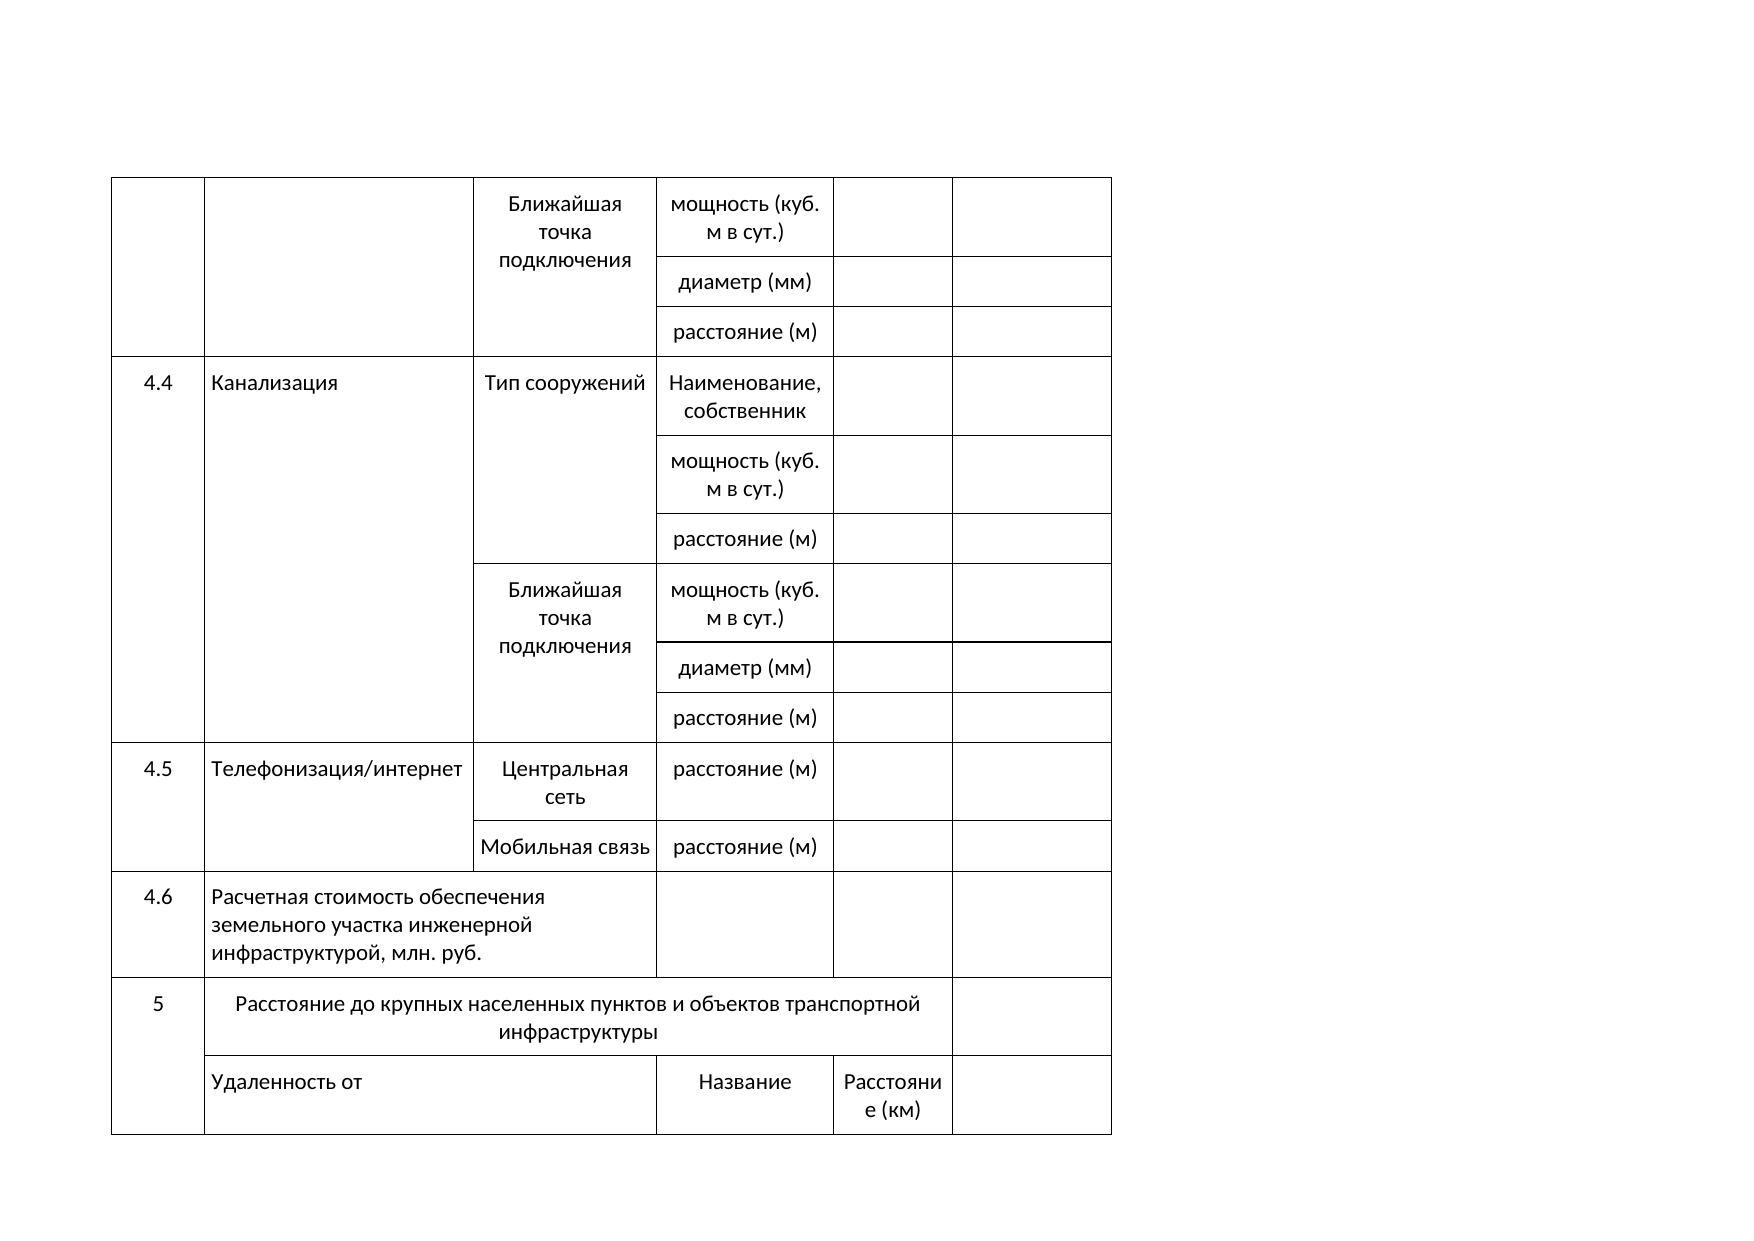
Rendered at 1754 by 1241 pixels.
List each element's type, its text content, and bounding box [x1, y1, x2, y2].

table_cell [834, 743, 952, 820]
table_cell [953, 257, 1111, 306]
table_cell [953, 564, 1111, 641]
table_cell 4.5 [112, 743, 204, 871]
table_cell [953, 357, 1111, 434]
table_cell [953, 743, 1111, 820]
table_cell Тип сооружений [474, 357, 656, 563]
table_cell Расстояние (км) [834, 1056, 952, 1134]
table_cell [953, 693, 1111, 742]
table_cell Ближайшая точка подключения [474, 178, 656, 356]
table_cell [834, 872, 952, 977]
table_cell Удаленность от [205, 1056, 656, 1134]
table_cell Расчетная стоимость обеспечения земельного участка инженерной инфраструктурой, млн. руб. [205, 872, 656, 977]
table_cell [953, 307, 1111, 356]
table_cell [834, 693, 952, 742]
table_cell [834, 357, 952, 434]
table_cell [953, 178, 1111, 256]
table_cell [953, 514, 1111, 563]
table_cell [834, 643, 952, 692]
table_cell расстояние (м) [657, 514, 833, 563]
table_cell мощность (куб. м в сут.) [657, 436, 833, 513]
table_cell Ближайшая точка подключения [474, 564, 656, 742]
table_cell [953, 821, 1111, 871]
table_cell мощность (куб. м в сут.) [657, 178, 833, 256]
table_cell [834, 514, 952, 563]
table_cell Мобильная связь [474, 821, 656, 871]
table_cell диаметр (мм) [657, 257, 833, 306]
table_cell [953, 643, 1111, 692]
table_cell [834, 257, 952, 306]
table_cell диаметр (мм) [657, 643, 833, 692]
table_cell [834, 436, 952, 513]
table_cell 4.4 [112, 357, 204, 742]
table_cell Расстояние до крупных населенных пунктов и объектов транспортной инфраструктуры [205, 978, 952, 1055]
table_cell мощность (куб. м в сут.) [657, 564, 833, 641]
table_cell Телефонизация/интернет [205, 743, 473, 871]
table_cell расстояние (м) [657, 693, 833, 742]
table_cell 5 [112, 978, 204, 1134]
table_cell [657, 872, 833, 977]
table_cell расстояние (м) [657, 743, 833, 820]
table_cell [834, 821, 952, 871]
table_cell [953, 1056, 1111, 1134]
table_cell [834, 178, 952, 256]
table_cell расстояние (м) [657, 821, 833, 871]
table_cell [953, 872, 1111, 977]
table_cell Канализация [205, 357, 473, 742]
table_cell [953, 436, 1111, 513]
table_cell расстояние (м) [657, 307, 833, 356]
table_cell Наименование, собственник [657, 357, 833, 434]
table_cell Название [657, 1056, 833, 1134]
table_cell [834, 307, 952, 356]
table_cell 4.6 [112, 872, 204, 977]
table_cell [834, 564, 952, 641]
table_cell Центральная сеть [474, 743, 656, 820]
table_cell [953, 978, 1111, 1055]
